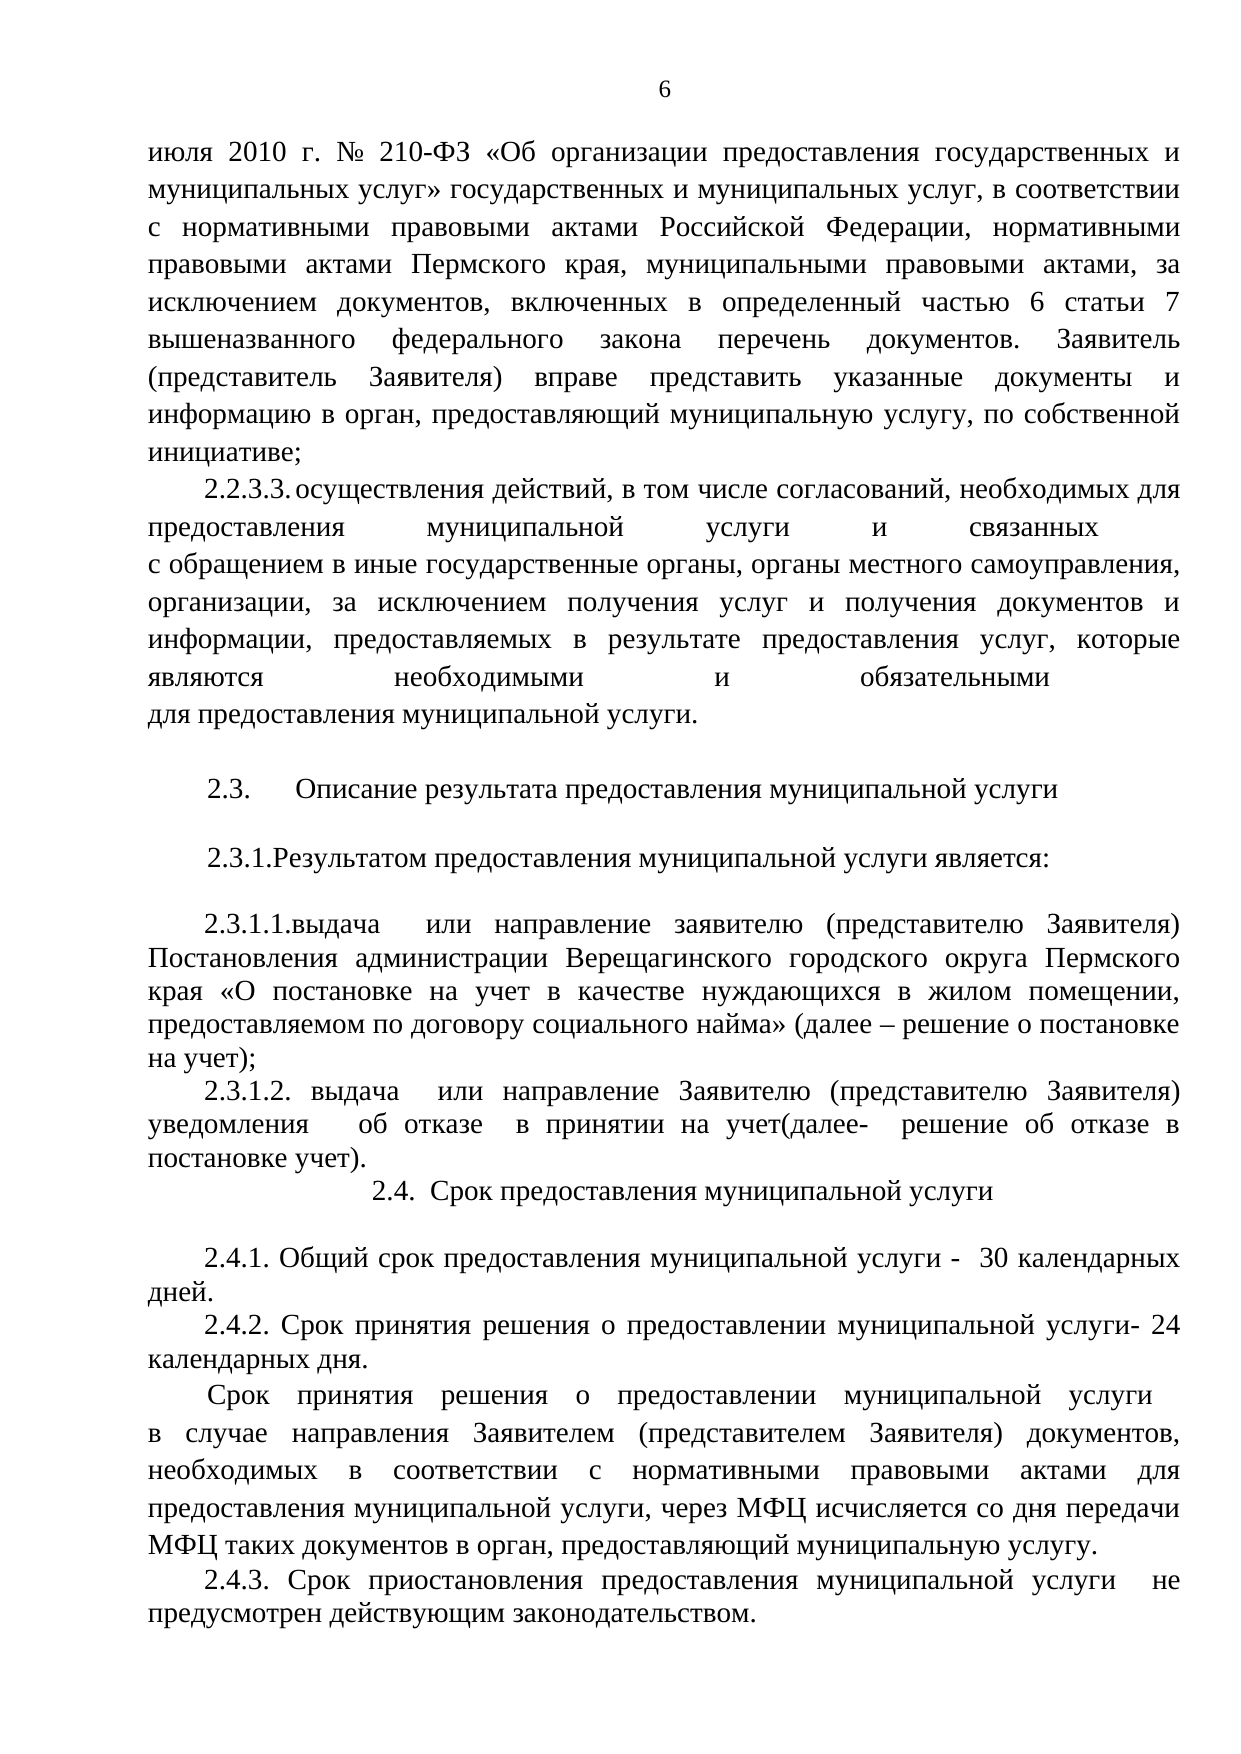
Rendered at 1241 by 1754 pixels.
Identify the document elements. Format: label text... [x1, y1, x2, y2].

text 2.3.1.2. выдача или направление Заявителю (представителю Заявителя) уведомления об отказе в принятии на учет(далее- решение об отказе в постановке учет). [148, 1074, 1181, 1174]
text 2.4.3. Срок приостановления предоставления муниципальной услуги не предусмотрен действующим законодательством. [148, 1562, 1181, 1629]
text 2.3.1.Результатом предоставления муниципальной услуги является: [207, 840, 1181, 873]
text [148, 131, 1181, 469]
text 2.3.1.1.выдача или направление заявителю (представителю Заявителя) Постановления администрации Верещагинского городского округа Пермского края «О постановке на учет в качестве нуждающихся в жилом помещении, предоставляемом по договору социального найма» (далее – решение о постановке на учет); [148, 907, 1181, 1074]
text 2.4.2. Срок принятия решения о предоставлении муниципальной услуги- 24 календарных дня. [148, 1307, 1181, 1374]
text 2.4.1. Общий срок предоставления муниципальной услуги - 30 календарных дней. [148, 1240, 1181, 1307]
text Срок принятия решения о предоставлении муниципальной услуги в случае направления Заявителем (представителем Заявителя) документов, необходимых в соответствии с нормативными правовыми актами для предоставления муниципальной услуги, через МФЦ исчисляется со дня передачи МФЦ таких документов в орган, предоставляющий муниципальную услугу. [148, 1374, 1181, 1562]
text 2.2.3.3. осуществления действий, в том числе согласований, необходимых для предоставления муниципальной услуги и связанных с обращением в иные государственные органы, органы местного самоуправления, организации, за исключением получения услуг и получения документов и информации, предоставляемых в результате предоставления услуг, которые являются необходимыми и обязательными для предоставления муниципальной услуги. [148, 469, 1181, 731]
list Описание результата предоставления муниципальной услуги [207, 769, 1181, 806]
text 2.4. Срок предоставления муниципальной услуги [148, 1174, 1181, 1207]
